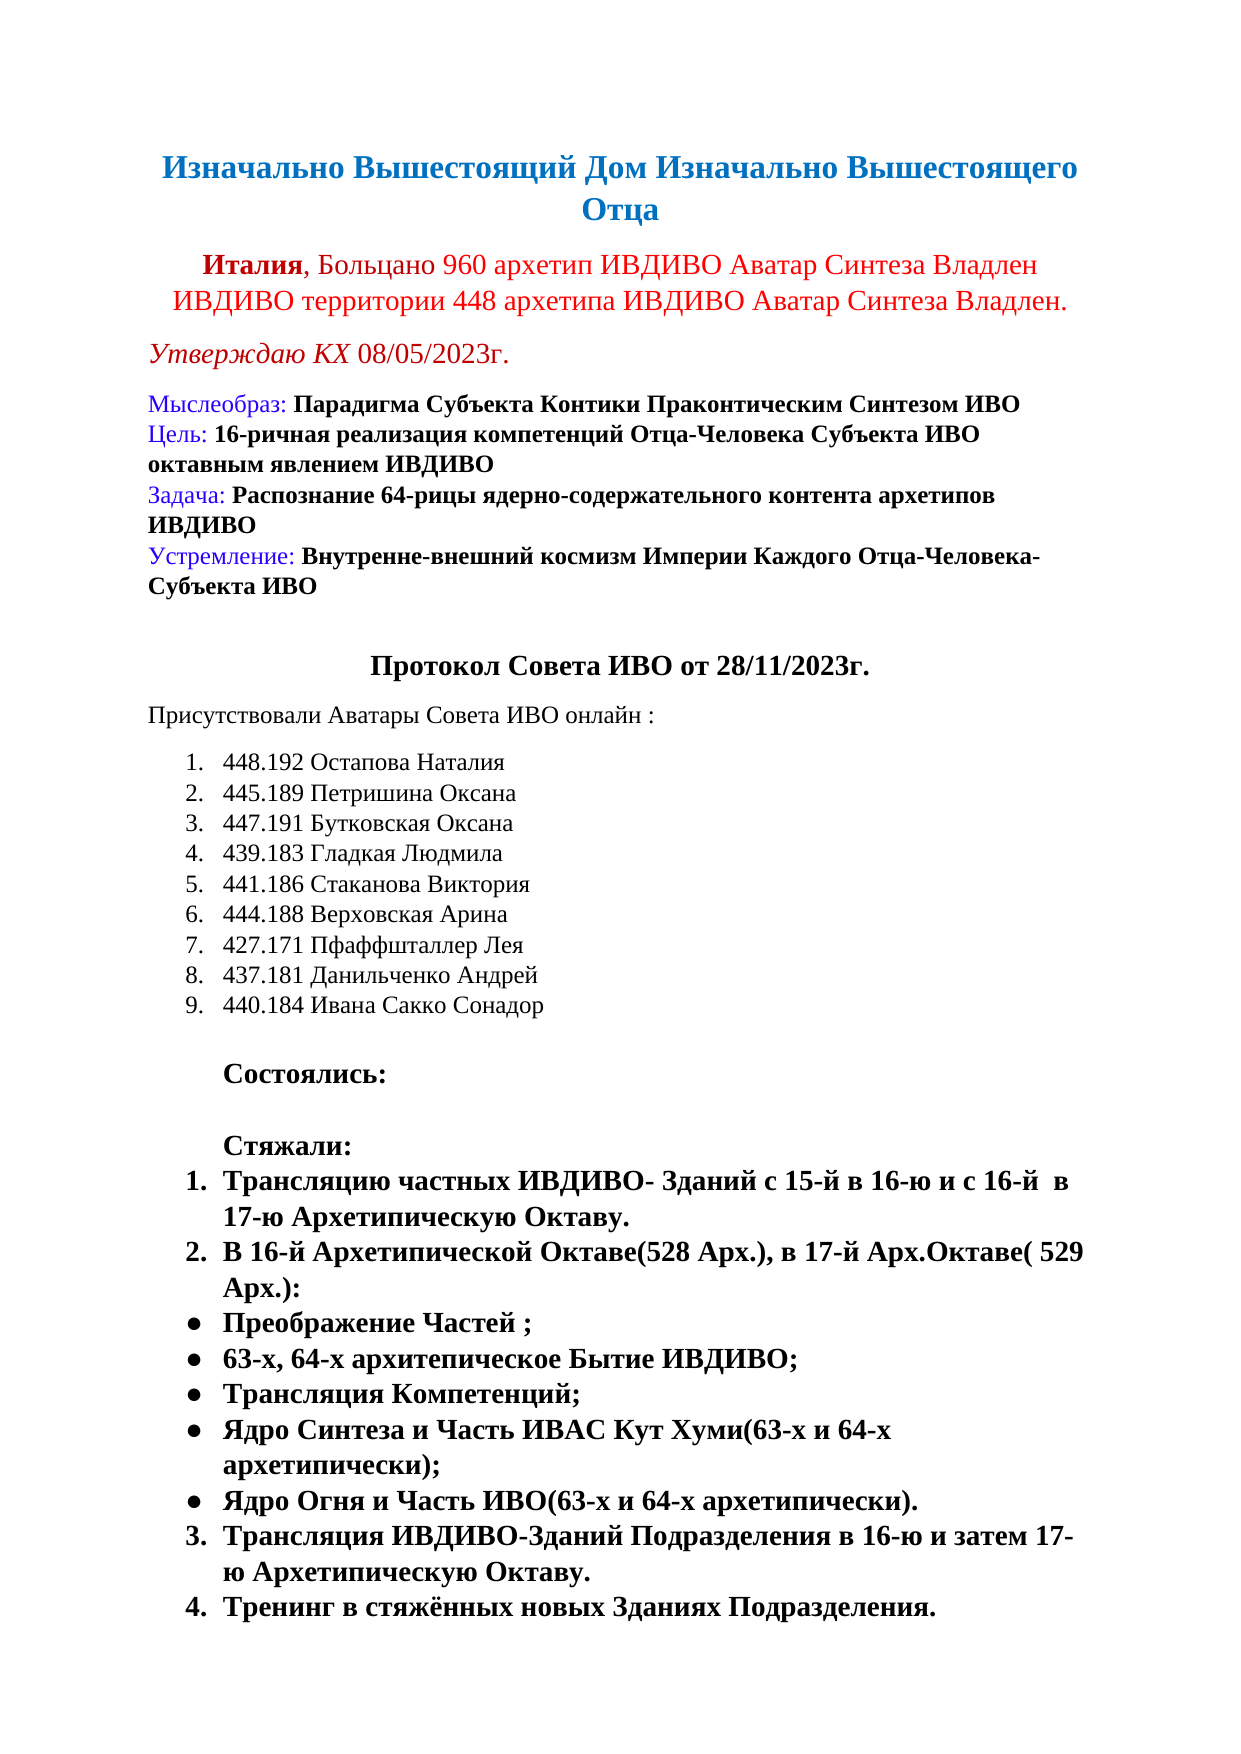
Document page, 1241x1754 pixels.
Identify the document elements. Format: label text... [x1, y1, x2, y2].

text Состоялись: [223, 1057, 1093, 1090]
text Протокол Совета ИВО от 28/11/2023г. [148, 648, 1093, 682]
list 440.184 Ивана Сакко Сонадор [185, 991, 1093, 1019]
list Трансляцию частных ИВДИВО- Зданий с 15-й в 16-ю и с 16-й в 17-ю Архетипическую Октаву. [185, 1163, 1093, 1232]
list 63-х, 64-х архитепическое Бытие ИВДИВО; [185, 1341, 1093, 1374]
list 437.181 Данильченко Андрей [185, 960, 1093, 989]
list Тренинг в стяжённых новых Зданиях Подразделения. [185, 1589, 1093, 1623]
text Мыслеобраз: Парадигма Субъекта Контики Праконтическим Синтезом ИВО Цель: 16-ричная реализация компетенций Отца-Человека Субъекта ИВО октавным явлением ИВДИВО Задача: Распознание 64-рицы ядерно-содержательного контента архетипов ИВДИВО Устремление: Внутренне-внешний космизм Империи Каждого Отца-Человека-Субъекта ИВО [148, 389, 1093, 630]
text Изначально Вышестоящий Дом Изначально Вышестоящего Отца [148, 148, 1093, 227]
list Ядро Синтеза и Часть ИВАС Кут Хуми(63-х и 64-х архетипически); [185, 1412, 1093, 1481]
list 427.171 Пфаффшталлер Лея [185, 930, 1093, 958]
list 445.189 Петришина Оксана [185, 778, 1093, 806]
text Утверждаю КХ 08/05/2023г. [148, 336, 1093, 369]
list Трансляция ИВДИВО-Зданий Подразделения в 16-ю и затем 17-ю Архетипическую Октаву. [185, 1518, 1093, 1587]
list 448.192 Остапова Наталия [185, 747, 1093, 776]
text Присутствовали Аватары Совета ИВО онлайн : [148, 700, 1093, 729]
list Преображение Частей ; [185, 1305, 1093, 1339]
text Италия, Больцано 960 архетип ИВДИВО Аватар Синтеза Владлен ИВДИВО территории 448 архетипа ИВДИВО Аватар Синтеза Владлен. [148, 247, 1093, 317]
list 441.186 Стаканова Виктория [185, 869, 1093, 898]
text Стяжали: [223, 1128, 1093, 1161]
list Ядро Огня и Часть ИВО(63-х и 64-х архетипически). [185, 1483, 1093, 1516]
list В 16-й Архетипической Октаве(528 Арх.), в 17-й Арх.Октаве( 529 Арх.): [185, 1234, 1093, 1303]
list 444.188 Верховская Арина [185, 899, 1093, 928]
list Трансляция Компетенций; [185, 1376, 1093, 1410]
list 447.191 Бутковская Оксана [185, 808, 1093, 837]
list 439.183 Гладкая Людмила [185, 838, 1093, 867]
